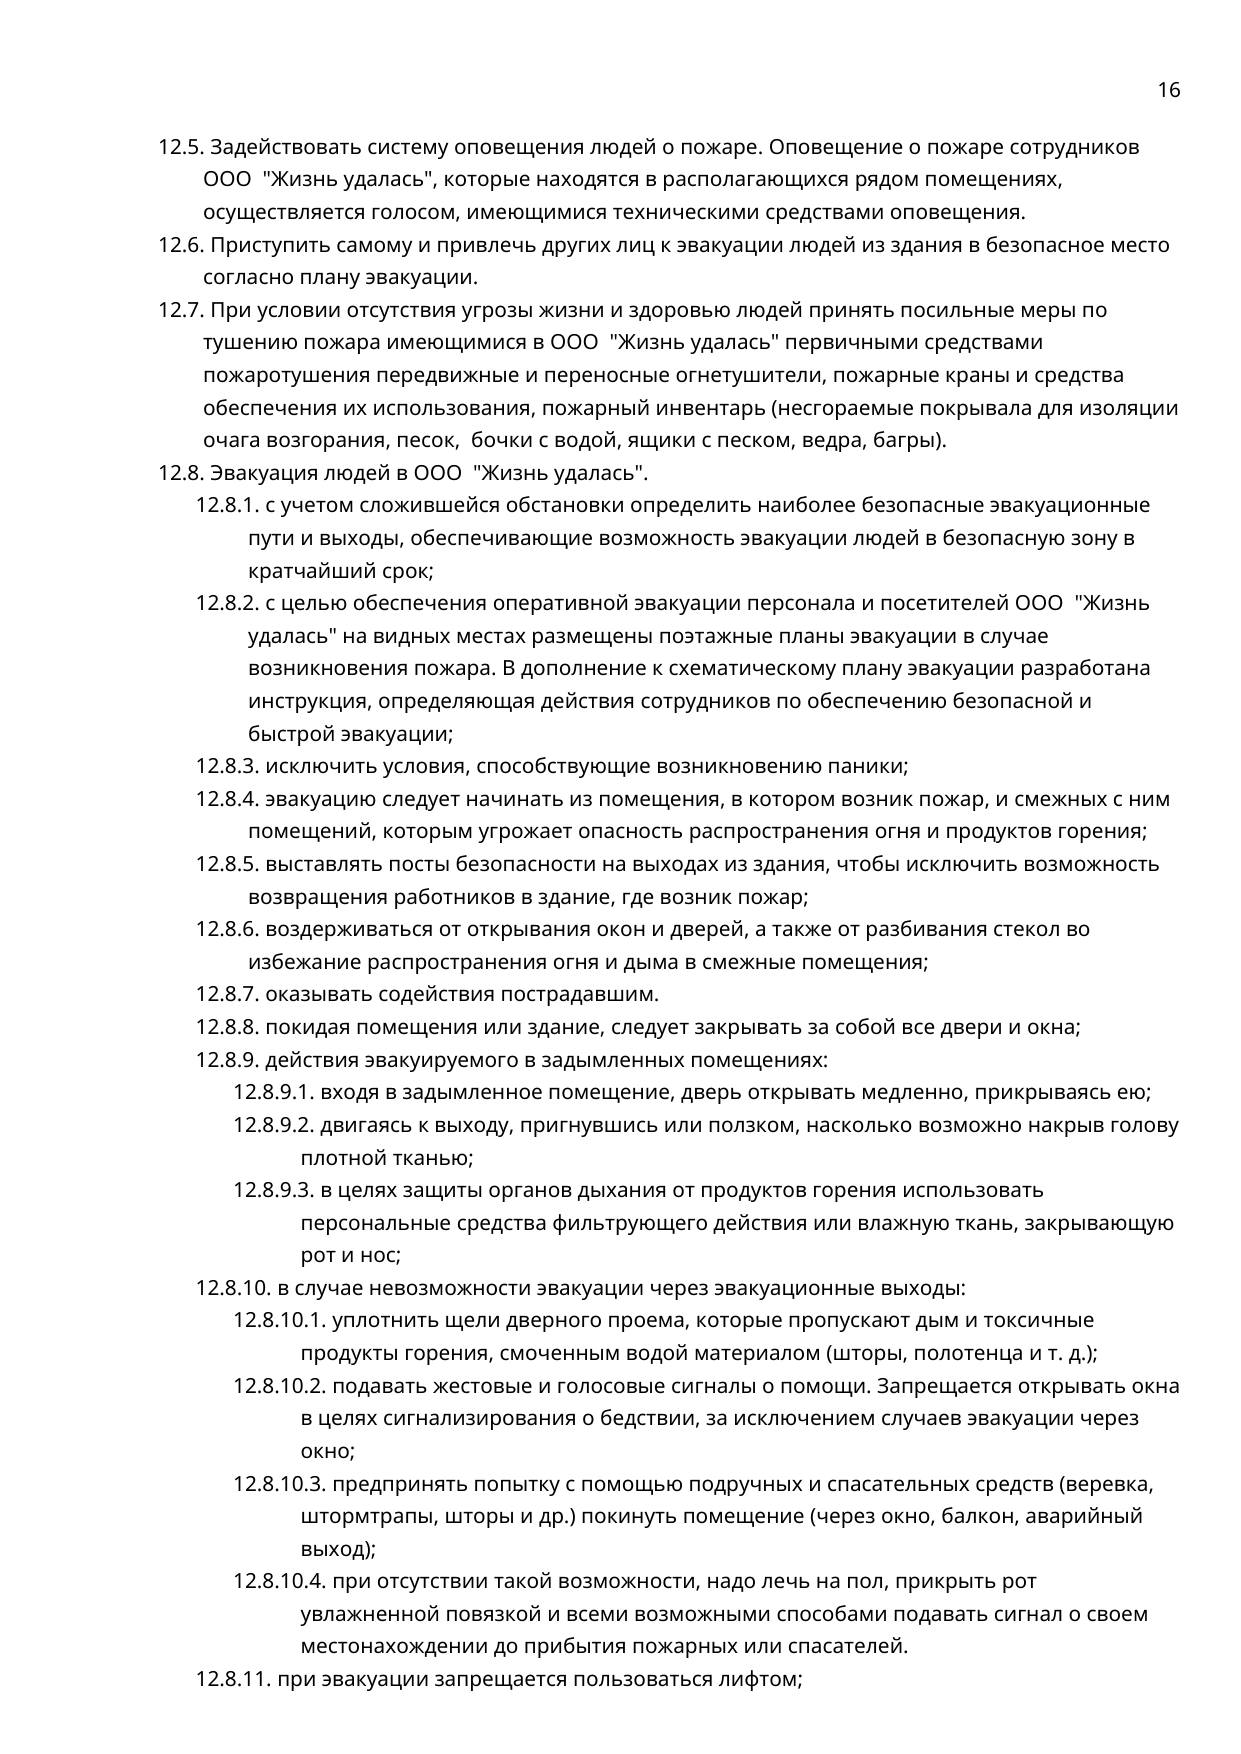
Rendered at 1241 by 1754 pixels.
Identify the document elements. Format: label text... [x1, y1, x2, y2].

list оказывать содействия пострадавшим. [195, 979, 1181, 1008]
list При условии отсутствия угрозы жизни и здоровью людей принять посильные меры по тушению пожара имеющимися в ООО "Жизнь удалась" первичными средствами пожаротушения передвижные и переносные огнетушители, пожарные краны и средства обеспечения их использования, пожарный инвентарь (несгораемые покрывала для изоляции очага возгорания, песок, бочки с водой, ящики с песком, ведра, багры). [158, 295, 1181, 454]
list предпринять попытку с помощью подручных и спасательных средств (веревка, штормтрапы, шторы и др.) покинуть помещение (через окно, балкон, аварийный выход); [233, 1469, 1181, 1562]
list исключить условия, способствующие возникновению паники; [195, 751, 1181, 780]
list Задействовать систему оповещения людей о пожаре. Оповещение о пожаре сотрудников ООО "Жизнь удалась", которые находятся в располагающихся рядом помещениях, осуществляется голосом, имеющимися техническими средствами оповещения. [158, 132, 1181, 226]
list воздерживаться от открывания окон и дверей, а также от разбивания стекол во избежание распространения огня и дыма в смежные помещения; [195, 914, 1181, 975]
list входя в задымленное помещение, дверь открывать медленно, прикрываясь ею; [233, 1077, 1181, 1106]
list покидая помещения или здание, следует закрывать за собой все двери и окна; [195, 1012, 1181, 1041]
list Приступить самому и привлечь других лиц к эвакуации людей из здания в безопасное место согласно плану эвакуации. [158, 230, 1181, 291]
list с учетом сложившейся обстановки определить наиболее безопасные эвакуационные пути и выходы, обеспечивающие возможность эвакуации людей в безопасную зону в кратчайший срок; [195, 491, 1181, 584]
list действия эвакуируемого в задымленных помещениях: [195, 1045, 1181, 1073]
list при эвакуации запрещается пользоваться лифтом; [195, 1664, 1181, 1693]
list в целях защиты органов дыхания от продуктов горения использовать персональные средства фильтрующего действия или влажную ткань, закрывающую рот и нос; [233, 1175, 1181, 1269]
list уплотнить щели дверного проема, которые пропускают дым и токсичные продукты горения, смоченным водой материалом (шторы, полотенца и т. д.); [233, 1306, 1181, 1367]
list эвакуацию следует начинать из помещения, в котором возник пожар, и смежных с ним помещений, которым угрожает опасность распространения огня и продуктов горения; [195, 784, 1181, 845]
list при отсутствии такой возможности, надо лечь на пол, прикрыть рот увлажненной повязкой и всеми возможными способами подавать сигнал о своем местонахождении до прибытия пожарных или спасателей. [233, 1566, 1181, 1660]
list Эвакуация людей в ООО "Жизнь удалась". [158, 458, 1181, 486]
list в случае невозможности эвакуации через эвакуационные выходы: [195, 1273, 1181, 1301]
list двигаясь к выходу, пригнувшись или ползком, насколько возможно накрыв голову плотной тканью; [233, 1110, 1181, 1171]
list подавать жестовые и голосовые сигналы о помощи. Запрещается открывать окна в целях сигнализирования о бедствии, за исключением случаев эвакуации через окно; [233, 1371, 1181, 1464]
list с целью обеспечения оперативной эвакуации персонала и посетителей ООО "Жизнь удалась" на видных местах размещены поэтажные планы эвакуации в случае возникновения пожара. В дополнение к схематическому плану эвакуации разработана инструкция, определяющая действия сотрудников по обеспечению безопасной и быстрой эвакуации; [195, 588, 1181, 747]
list выставлять посты безопасности на выходах из здания, чтобы исключить возможность возвращения работников в здание, где возник пожар; [195, 849, 1181, 910]
